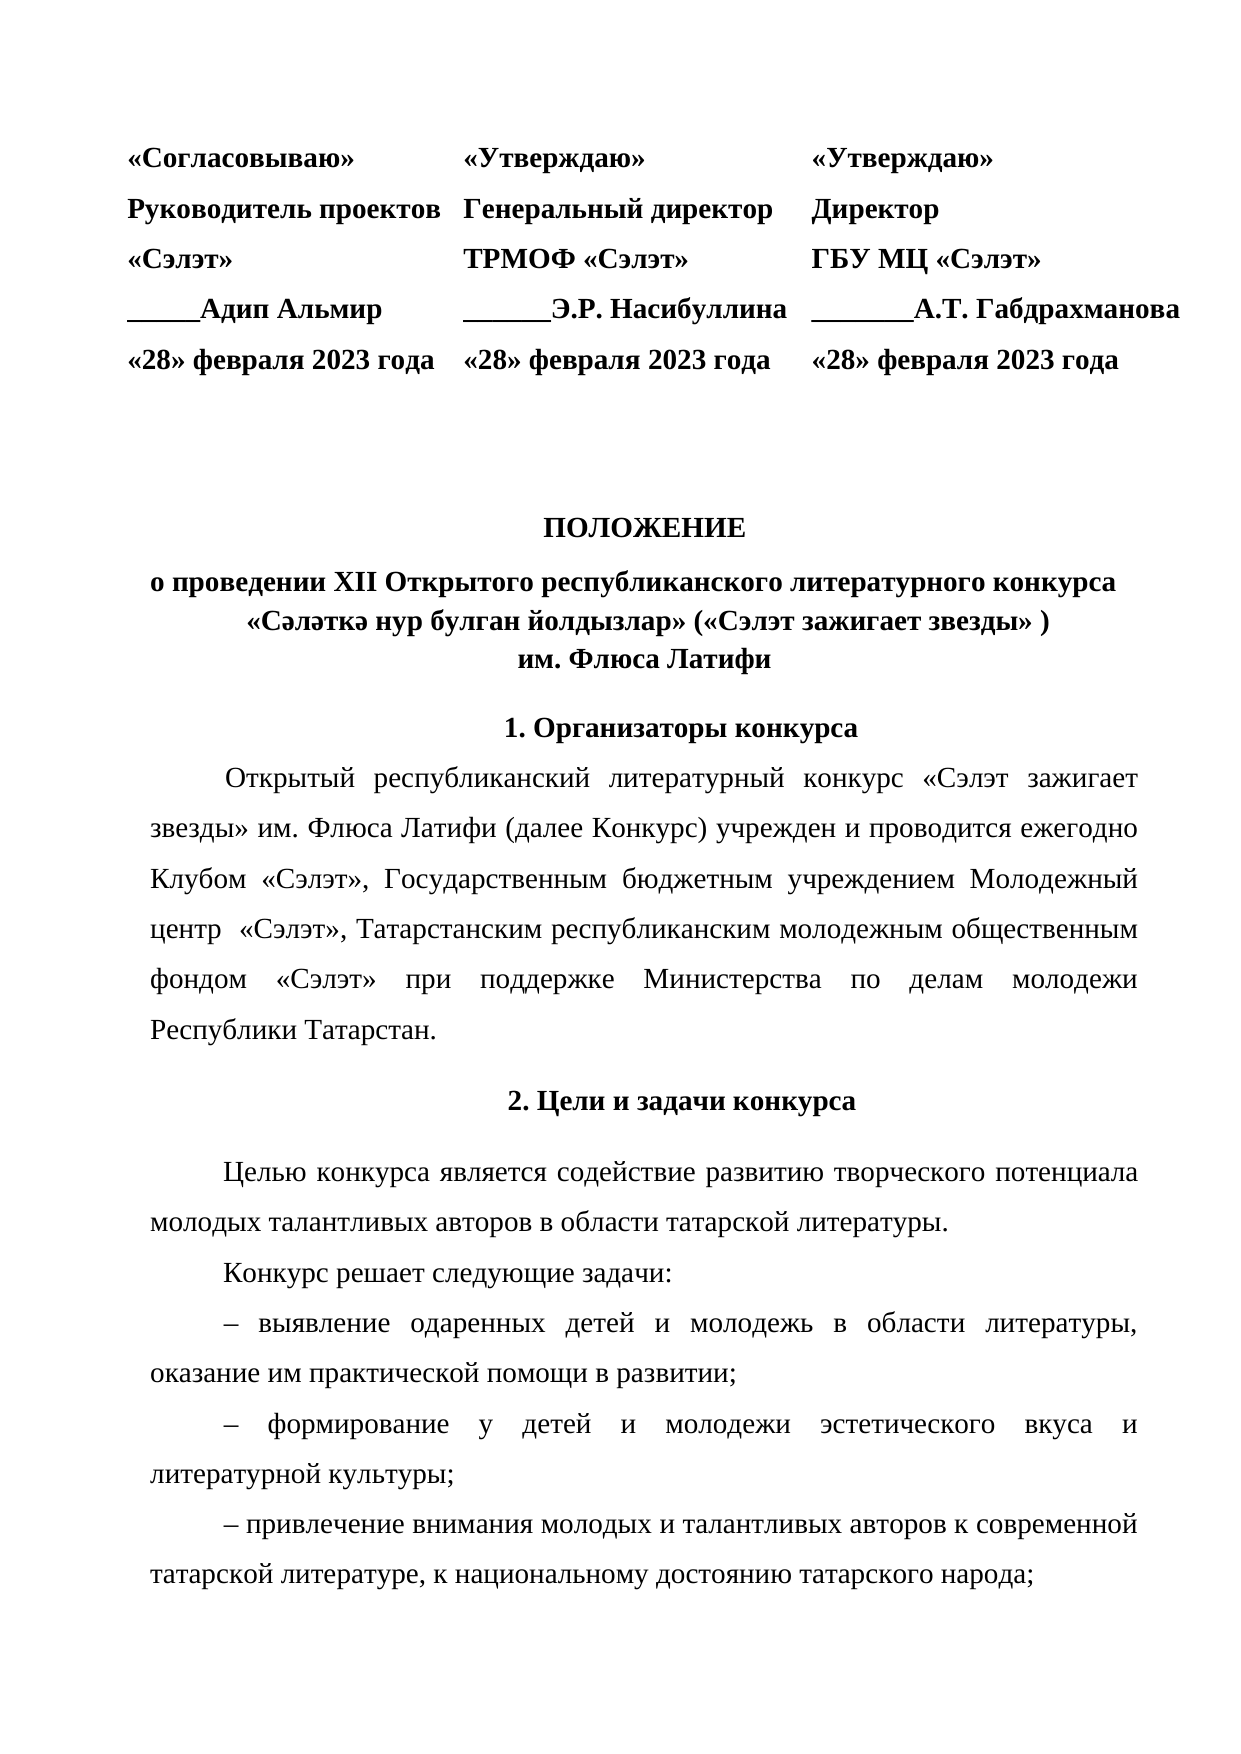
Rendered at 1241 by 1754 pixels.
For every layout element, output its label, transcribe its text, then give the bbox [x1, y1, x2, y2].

text – привлечение внимания молодых и талантливых авторов к современной татарской литературе, к национальному достоянию татарского народа; [150, 1506, 1139, 1590]
text Целью конкурса является содействие развитию творческого потенциала молодых талантливых авторов в области татарской литературы. [150, 1154, 1139, 1238]
text – формирование у детей и молодежи эстетического вкуса и литературной культуры; [150, 1406, 1139, 1489]
table_header «Утверждаю» Генеральный директор ТРМОФ «Сэлэт» ______Э.Р. Насибуллина «28» февраля 2023 года [454, 130, 800, 399]
text Конкурс решает следующие задачи: [150, 1255, 1139, 1288]
text о проведении XII Открытого республиканского литературного конкурса [150, 564, 1158, 598]
text – выявление одаренных детей и молодежь в области литературы, оказание им практической помощи в развитии; [150, 1305, 1139, 1389]
text им. Флюса Латифи [150, 641, 1139, 675]
table_header «Согласовываю» Руководитель проектов «Сэлэт» _____Адип Альмир «28» февраля 2023 года [118, 130, 452, 399]
text 2. Цели и задачи конкурса [150, 1083, 1139, 1117]
text «Сәләткә нур булган йолдызлар» («Сэлэт зажигает звезды» ) [150, 603, 1139, 636]
text 1. Организаторы конкурса [150, 710, 1139, 743]
text ПОЛОЖЕНИЕ [150, 510, 1139, 543]
text Открытый республиканский литературный конкурс «Сэлэт зажигает звезды» им. Флюса Латифи (далее Конкурс) учрежден и проводится ежегодно Клубом «Сэлэт», Государственным бюджетным учреждением Молодежный центр «Сэлэт», Татарстанским республиканским молодежным общественным фондом «Сэлэт» при поддержке Министерства по делам молодежи Республики Татарстан. [150, 760, 1139, 1045]
table_header «Утверждаю» Директор ГБУ МЦ «Сэлэт» _______А.Т. Габдрахманова «28» февраля 2023 года [802, 130, 1228, 399]
